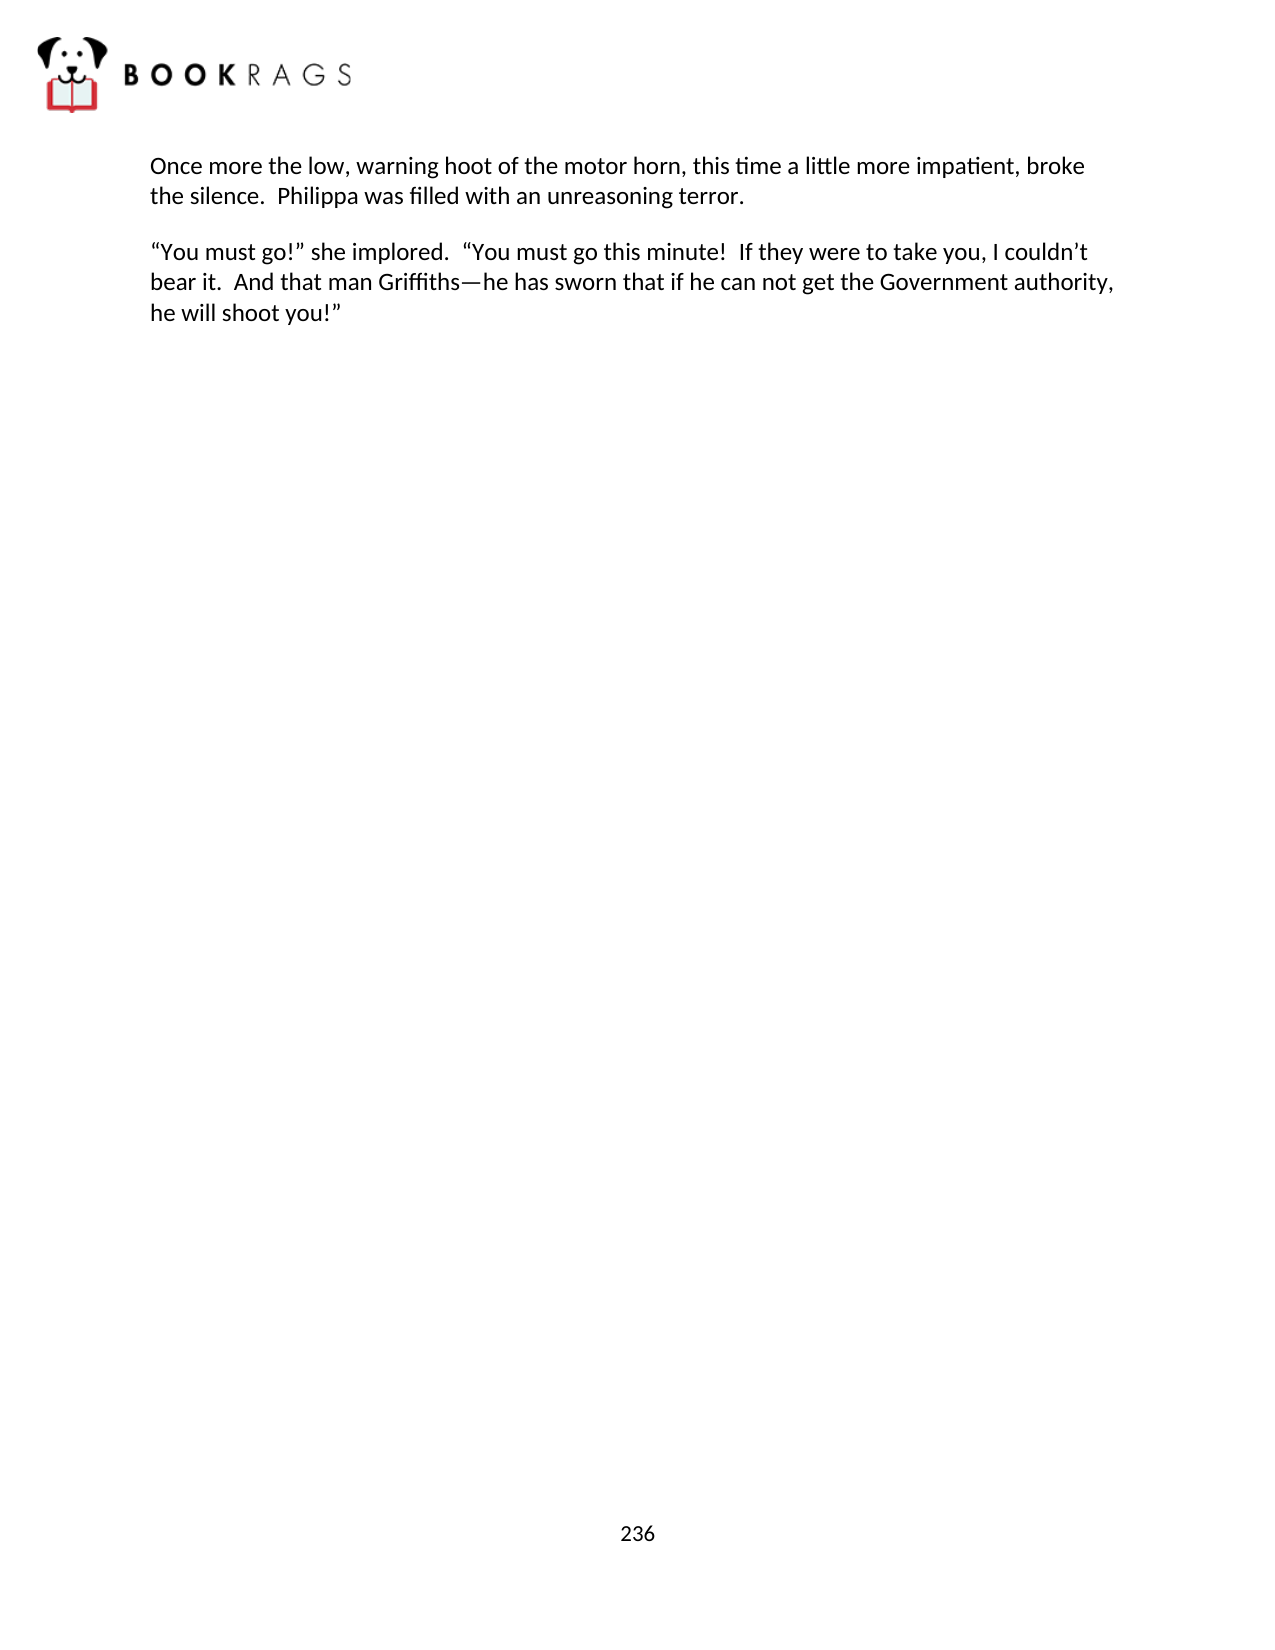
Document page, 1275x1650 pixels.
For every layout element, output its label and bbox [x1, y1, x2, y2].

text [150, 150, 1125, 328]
picture [37, 37, 351, 113]
